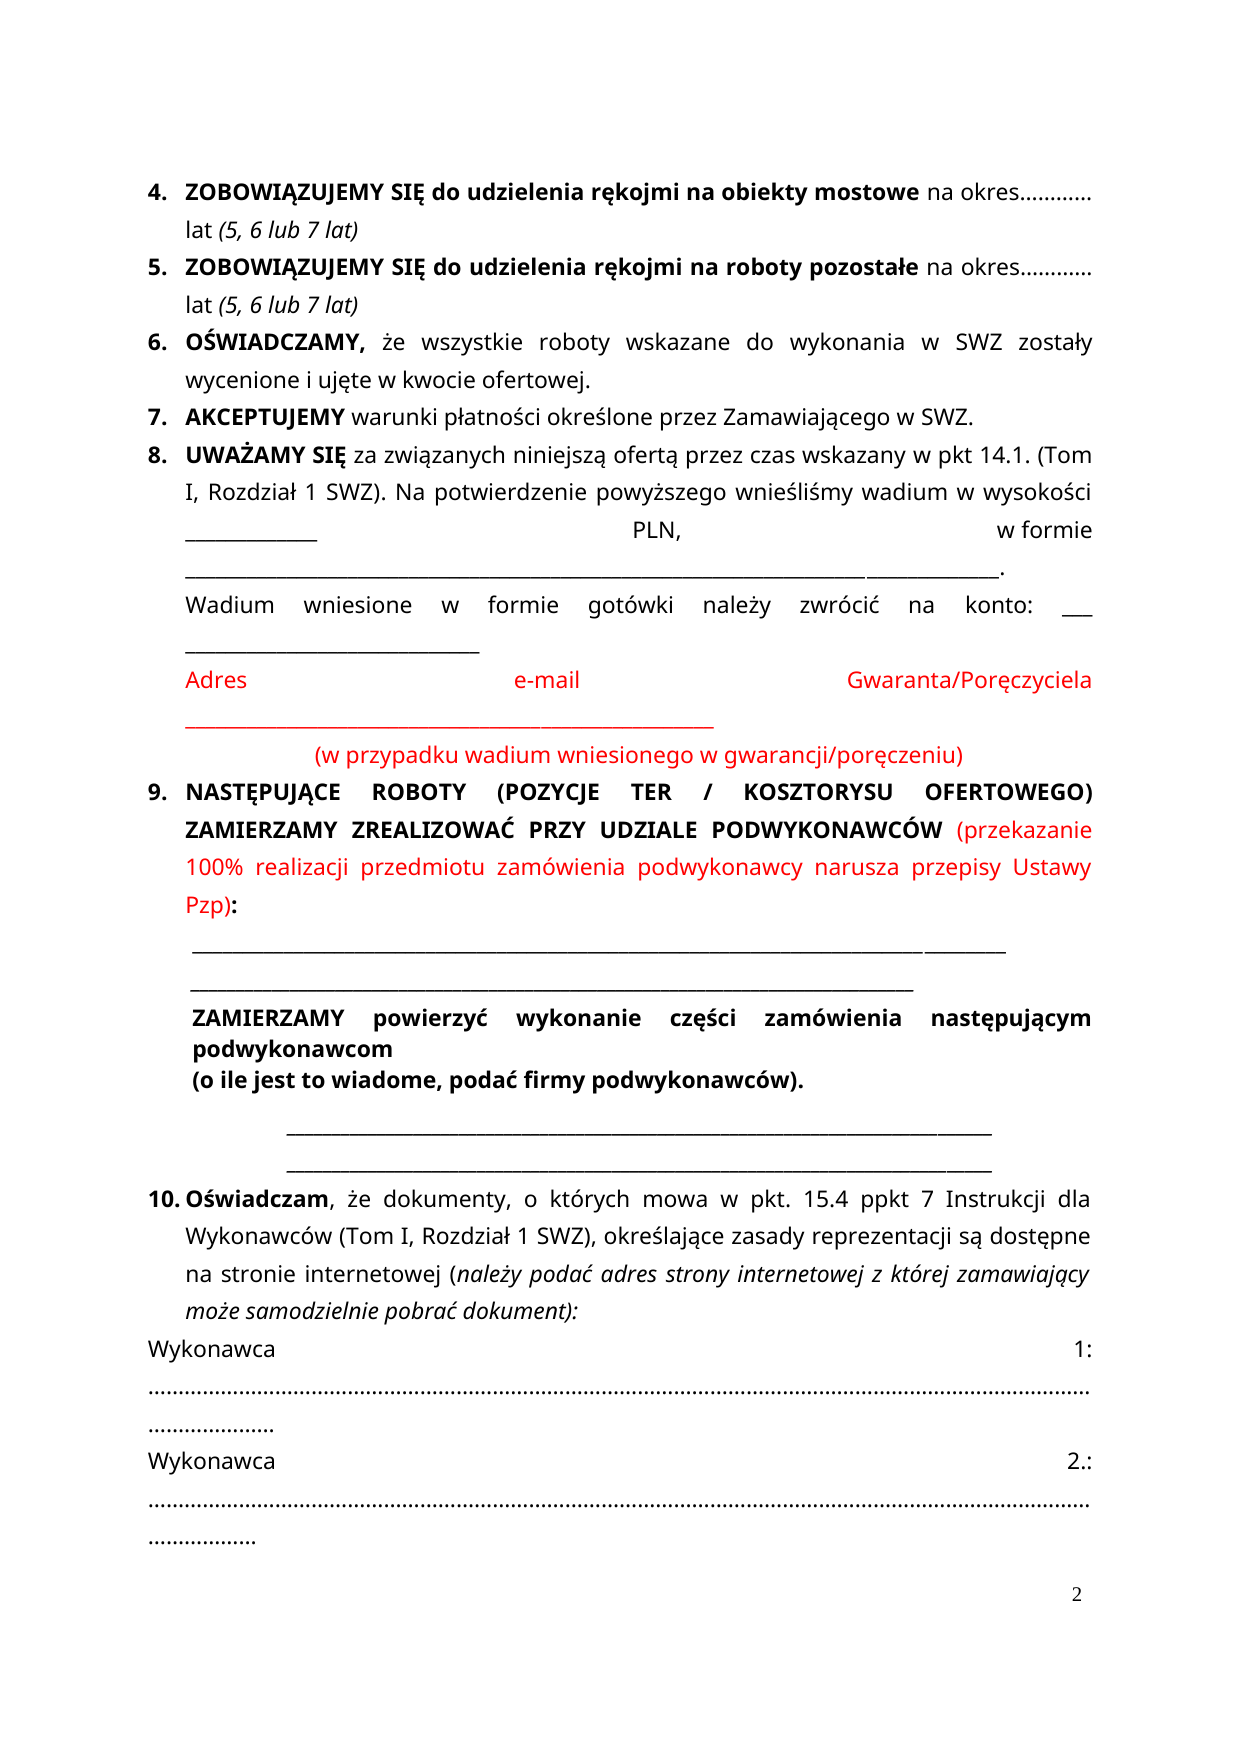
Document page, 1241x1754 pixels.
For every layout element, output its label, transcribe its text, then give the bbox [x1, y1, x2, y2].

list ZOBOWIĄZUJEMY SIĘ do udzielenia rękojmi na roboty pozostałe na okres…………lat (5, 6 lub 7 lat) [148, 251, 1092, 320]
list Oświadczam, że dokumenty, o których mowa w pkt. 15.4 ppkt 7 Instrukcji dla Wykonawców (Tom I, Rozdział 1 SWZ), określające zasady reprezentacji są dostępne na stronie internetowej (należy podać adres strony internetowej z której zamawiający może samodzielnie pobrać dokument): [148, 1183, 1092, 1326]
text (w przypadku wadium wniesionego w gwarancji/poręczeniu) [185, 739, 1092, 770]
list ZOBOWIĄZUJEMY SIĘ do udzielenia rękojmi na obiekty mostowe na okres…………lat (5, 6 lub 7 lat) [148, 176, 1092, 245]
text Wykonawca 2.:………………………………………………………………………………………………………………………………………………………… [148, 1445, 1092, 1551]
list NASTĘPUJĄCE ROBOTY (POZYCJE TER / KOSZTORYSU OFERTOWEGO) ZAMIERZAMY ZREALIZOWAĆ PRZY UDZIALE PODWYKONAWCÓW (przekazanie 100% realizacji przedmiotu zamówienia podwykonawcy narusza przepisy Ustawy Pzp): [148, 776, 1092, 920]
text ________________________________________________________________________________ [192, 926, 1092, 958]
list UWAŻAMY SIĘ za związanych niniejszą ofertą przez czas wskazany w pkt 14.1. (Tom I, Rozdział 1 SWZ). Na potwierdzenie powyższego wnieśliśmy wadium w wysokości _____________ PLN, w formie ________________________________________________________________________________. [148, 439, 1092, 583]
list AKCEPTUJEMY warunki płatności określone przez Zamawiającego w SWZ. [148, 401, 1092, 433]
text ______________________________________________________________________________ [192, 1145, 1092, 1176]
list OŚWIADCZAMY, że wszystkie roboty wskazane do wykonania w SWZ zostały wycenione i ujęte w kwocie ofertowej. [148, 326, 1092, 395]
text ZAMIERZAMY powierzyć wykonanie części zamówienia następującym podwykonawcom (o ile jest to wiadome, podać firmy podwykonawców). [192, 1001, 1092, 1095]
text Wykonawca 1:…………………………………………………………………………………………………………………………………………………………… [148, 1333, 1092, 1439]
text Adres e-mail Gwaranta/Poręczyciela ____________________________________________________ [185, 664, 1092, 733]
text Wadium wniesione w formie gotówki należy zwrócić na konto: ___ _____________________________ [185, 589, 1092, 658]
text ________________________________________________________________________________ [192, 964, 1092, 995]
text ______________________________________________________________________________ [192, 1108, 1092, 1139]
